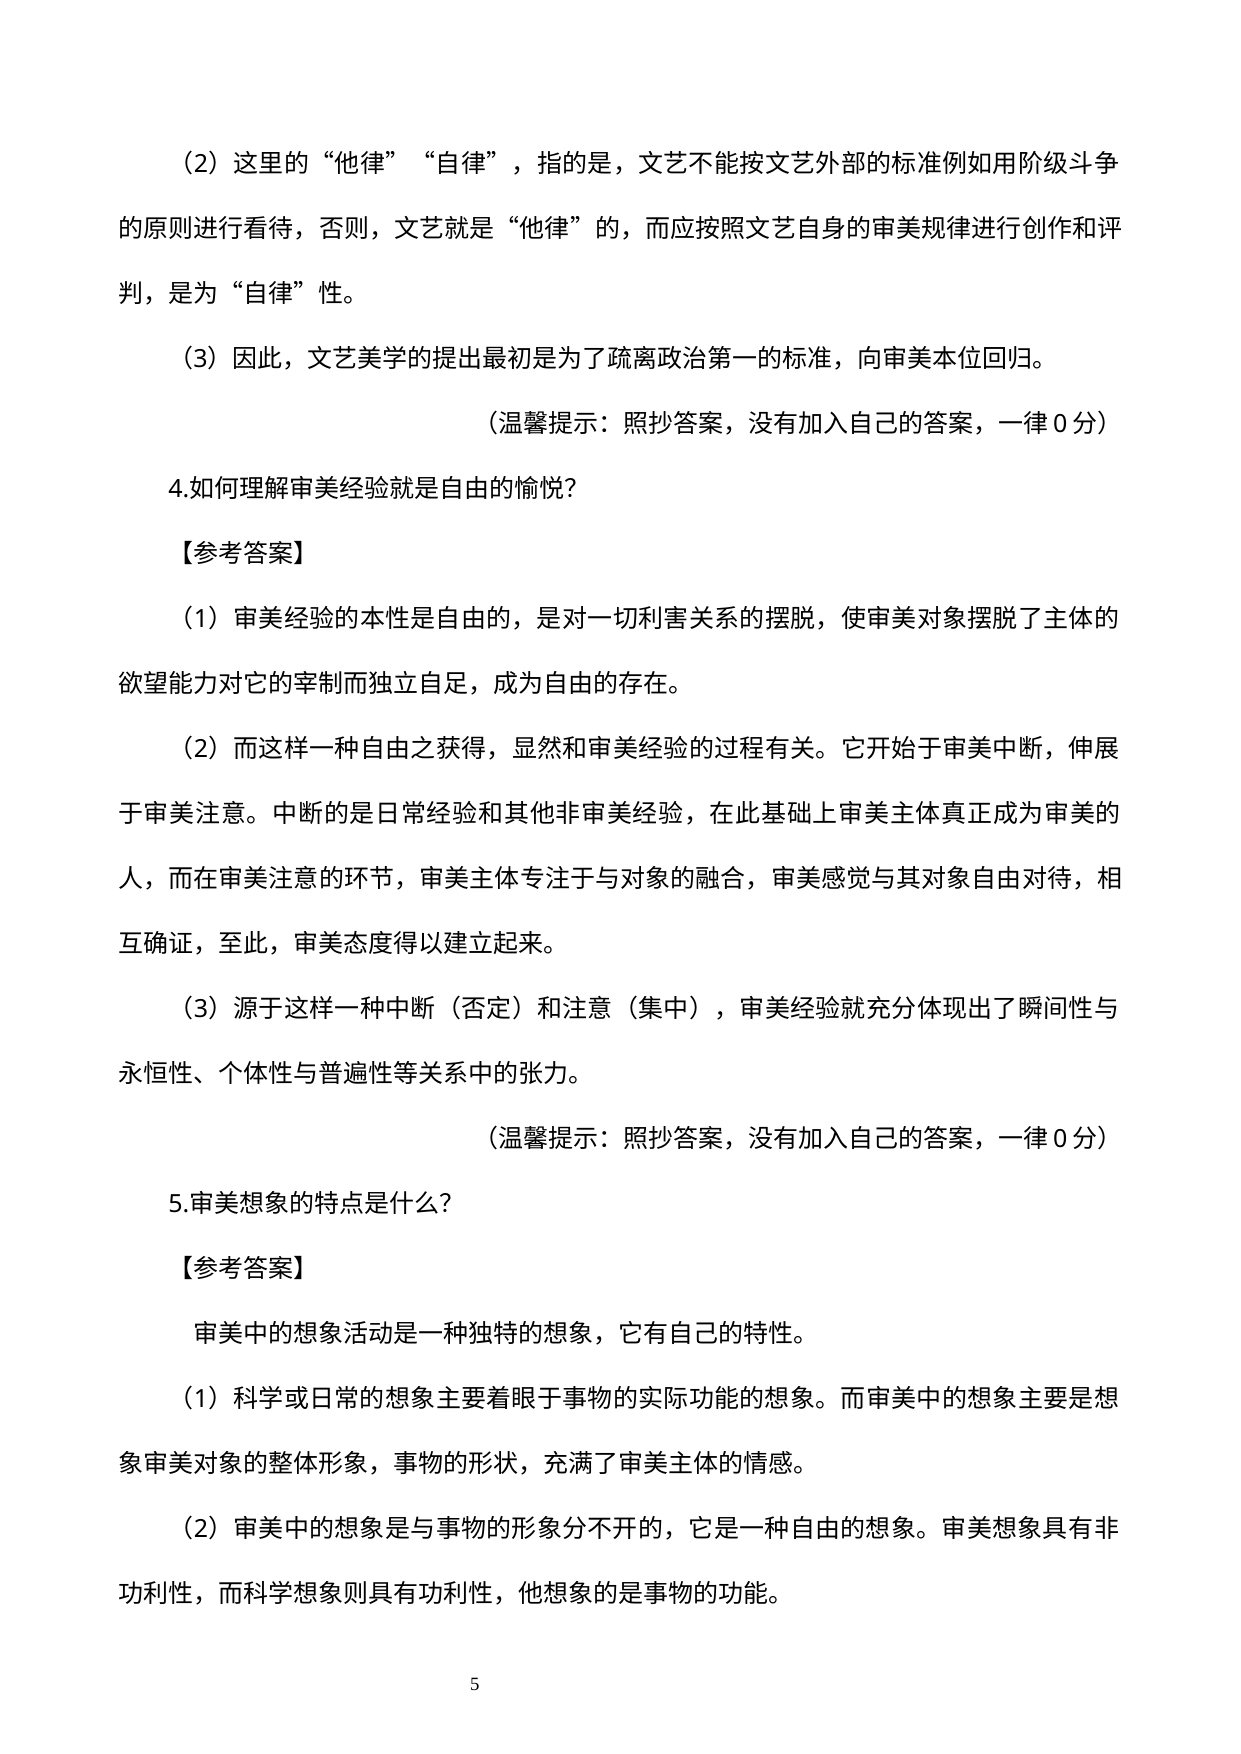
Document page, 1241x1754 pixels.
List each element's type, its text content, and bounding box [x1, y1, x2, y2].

text 4.如何理解审美经验就是自由的愉悦？ [118, 454, 1122, 519]
text （3）源于这样一种中断（否定）和注意（集中），审美经验就充分体现出了瞬间性与永恒性、个体性与普遍性等关系中的张力。 [118, 974, 1122, 1104]
list （温馨提示：照抄答案，没有加入自己的答案，一律0分） [118, 389, 1122, 454]
text （1）科学或日常的想象主要着眼于事物的实际功能的想象。而审美中的想象主要是想象审美对象的整体形象，事物的形状，充满了审美主体的情感。 [118, 1364, 1122, 1494]
text （2）这里的“他律”“自律”，指的是，文艺不能按文艺外部的标准例如用阶级斗争的原则进行看待，否则，文艺就是“他律”的，而应按照文艺自身的审美规律进行创作和评判，是为“自律”性。 [118, 129, 1122, 324]
text 【参考答案】 [118, 519, 1122, 584]
text 【参考答案】 [118, 1234, 1122, 1299]
list （温馨提示：照抄答案，没有加入自己的答案，一律0分） [118, 1104, 1122, 1169]
text （3）因此，文艺美学的提出最初是为了疏离政治第一的标准，向审美本位回归。 [118, 324, 1122, 389]
text （2）审美中的想象是与事物的形象分不开的，它是一种自由的想象。审美想象具有非功利性，而科学想象则具有功利性，他想象的是事物的功能。 [118, 1494, 1122, 1624]
text （1）审美经验的本性是自由的，是对一切利害关系的摆脱，使审美对象摆脱了主体的欲望能力对它的宰制而独立自足，成为自由的存在。 [118, 584, 1122, 714]
text 5.审美想象的特点是什么？ [118, 1169, 1122, 1234]
text （2）而这样一种自由之获得，显然和审美经验的过程有关。它开始于审美中断，伸展于审美注意。中断的是日常经验和其他非审美经验，在此基础上审美主体真正成为审美的人，而在审美注意的环节，审美主体专注于与对象的融合，审美感觉与其对象自由对待，相互确证，至此，审美态度得以建立起来。 [118, 714, 1122, 974]
text 审美中的想象活动是一种独特的想象，它有自己的特性。 [118, 1299, 1122, 1364]
